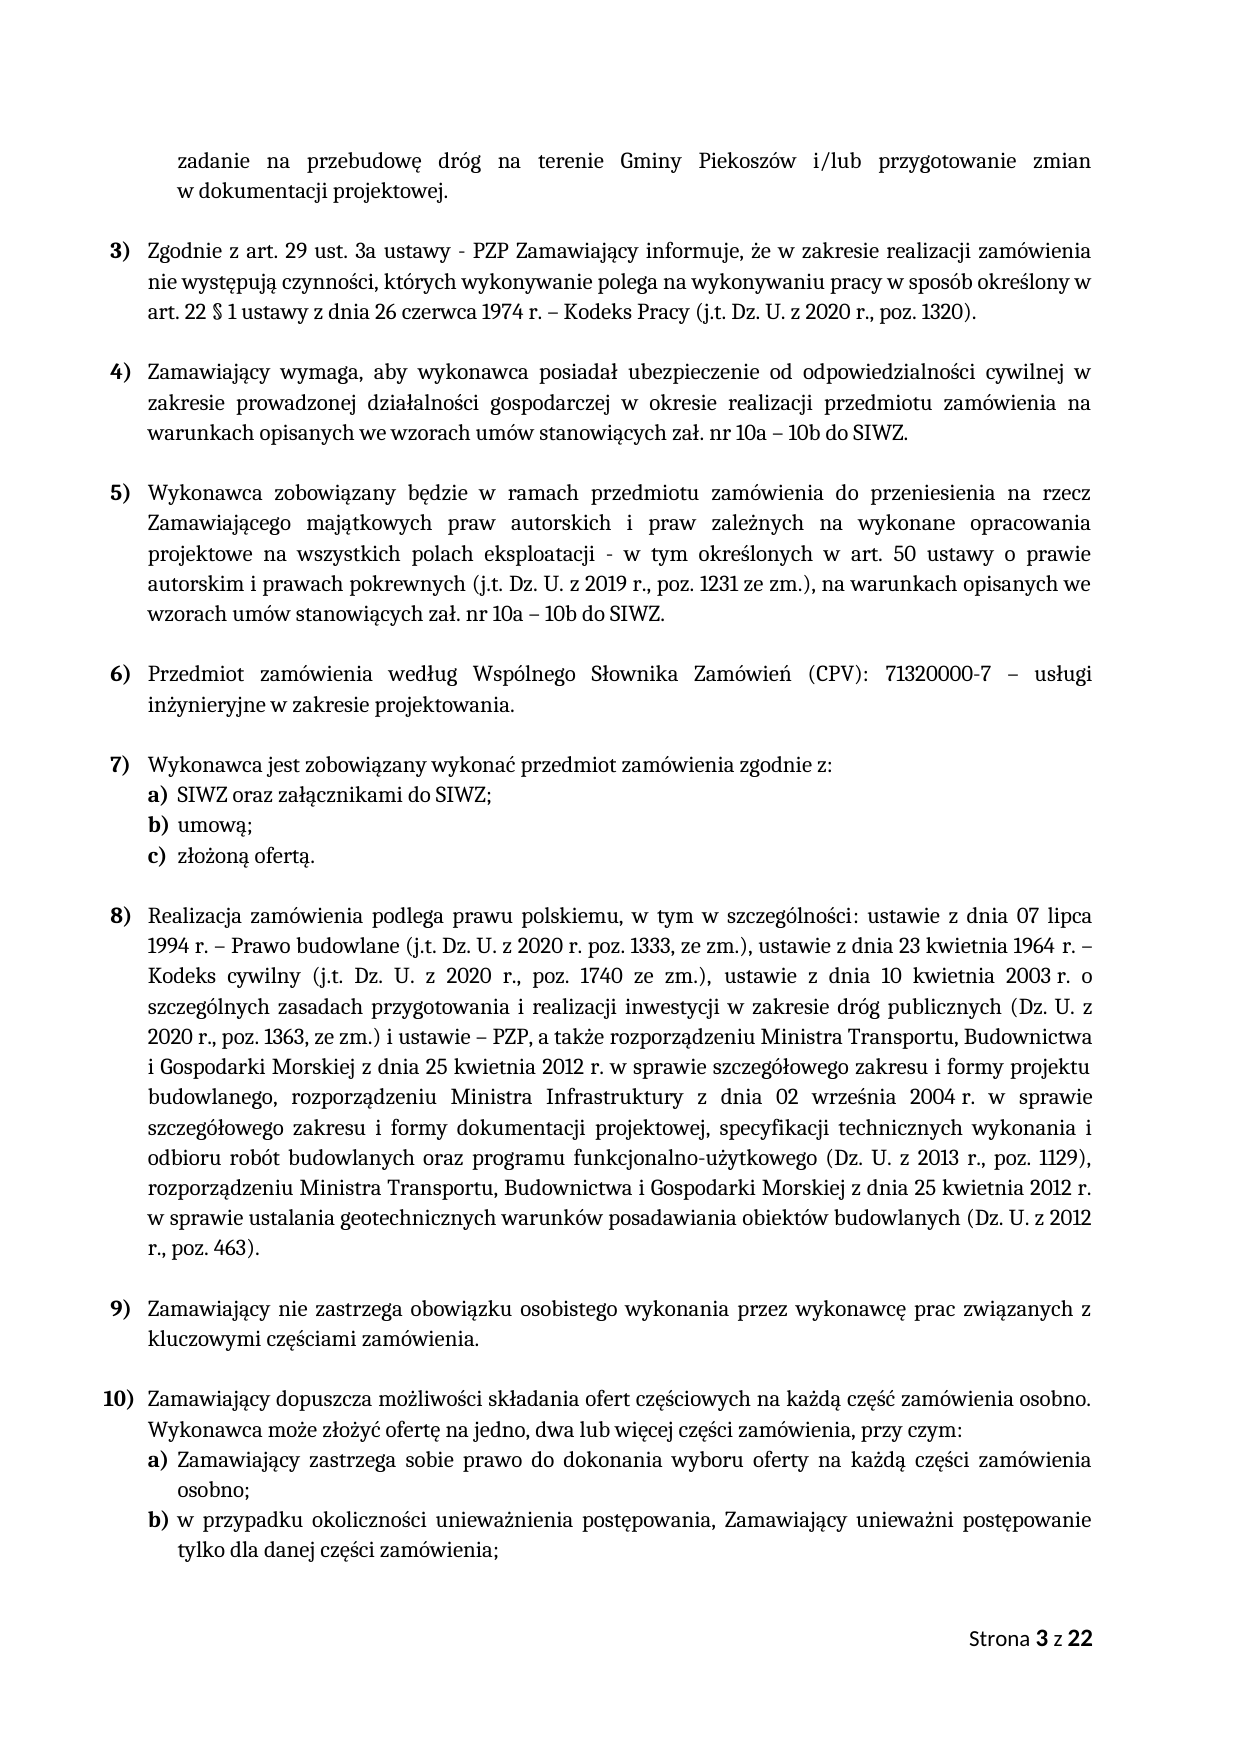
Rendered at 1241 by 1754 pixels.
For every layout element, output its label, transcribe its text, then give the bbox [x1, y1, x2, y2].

list Zamawiający zastrzega sobie prawo do dokonania wyboru oferty na każdą części zamówienia osobno; [148, 1447, 1093, 1503]
list Realizacja zamówienia podlega prawu polskiemu, w tym w szczególności: ustawie z dnia 07 lipca 1994 r. – Prawo budowlane (j.t. Dz. U. z 2020 r. poz. 1333, ze zm.), ustawie z dnia 23 kwietnia 1964 r. – Kodeks cywilny (j.t. Dz. U. z 2020 r., poz. 1740 ze zm.), ustawie z dnia 10 kwietnia 2003 r. o szczególnych zasadach przygotowania i realizacji inwestycji w zakresie dróg publicznych (Dz. U. z 2020 r., poz. 1363, ze zm.) i ustawie – PZP, a także rozporządzeniu Ministra Transportu, Budownictwa i Gospodarki Morskiej z dnia 25 kwietnia 2012 r. w sprawie szczegółowego zakresu i formy projektu budowlanego, rozporządzeniu Ministra Infrastruktury z dnia 02 września 2004 r. w sprawie szczegółowego zakresu i formy dokumentacji projektowej, specyfikacji technicznych wykonania i odbioru robót budowlanych oraz programu funkcjonalno-użytkowego (Dz. U. z 2013 r., poz. 1129), rozporządzeniu Ministra Transportu, Budownictwa i Gospodarki Morskiej z dnia 25 kwietnia 2012 r. w sprawie ustalania geotechnicznych warunków posadawiania obiektów budowlanych (Dz. U. z 2012 r., poz. 463). [110, 903, 1093, 1261]
list Zamawiający wymaga, aby wykonawca posiadał ubezpieczenie od odpowiedzialności cywilnej w zakresie prowadzonej działalności gospodarczej w okresie realizacji przedmiotu zamówienia na warunkach opisanych we wzorach umów stanowiących zał. nr 10a – 10b do SIWZ. [110, 359, 1093, 446]
list Wykonawca jest zobowiązany wykonać przedmiot zamówienia zgodnie z: [110, 752, 1093, 778]
list Zamawiający dopuszcza możliwości składania ofert częściowych na każdą część zamówienia osobno. Wykonawca może złożyć ofertę na jedno, dwa lub więcej części zamówienia, przy czym: [103, 1386, 1093, 1443]
list SIWZ oraz załącznikami do SIWZ; [148, 782, 1093, 808]
list Przedmiot zamówienia według Wspólnego Słownika Zamówień (CPV): 71320000-7 – usługi inżynieryjne w zakresie projektowania. [110, 661, 1093, 718]
list Zgodnie z art. 29 ust. 3a ustawy - PZP Zamawiający informuje, że w zakresie realizacji zamówienia nie występują czynności, których wykonywanie polega na wykonywaniu pracy w sposób określony w art. 22 § 1 ustawy z dnia 26 czerwca 1974 r. – Kodeks Pracy (j.t. Dz. U. z 2020 r., poz. 1320). [110, 238, 1093, 325]
list złożoną ofertą. [148, 842, 1093, 869]
list w przypadku okoliczności unieważnienia postępowania, Zamawiający unieważni postępowanie tylko dla danej części zamówienia; [148, 1507, 1093, 1563]
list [148, 148, 1093, 204]
list Zamawiający nie zastrzega obowiązku osobistego wykonania przez wykonawcę prac związanych z kluczowymi częściami zamówienia. [110, 1296, 1093, 1352]
list umową; [148, 812, 1093, 838]
list Wykonawca zobowiązany będzie w ramach przedmiotu zamówienia do przeniesienia na rzecz Zamawiającego majątkowych praw autorskich i praw zależnych na wykonane opracowania projektowe na wszystkich polach eksploatacji - w tym określonych w art. 50 ustawy o prawie autorskim i prawach pokrewnych (j.t. Dz. U. z 2019 r., poz. 1231 ze zm.), na warunkach opisanych we wzorach umów stanowiących zał. nr 10a – 10b do SIWZ. [110, 480, 1093, 627]
